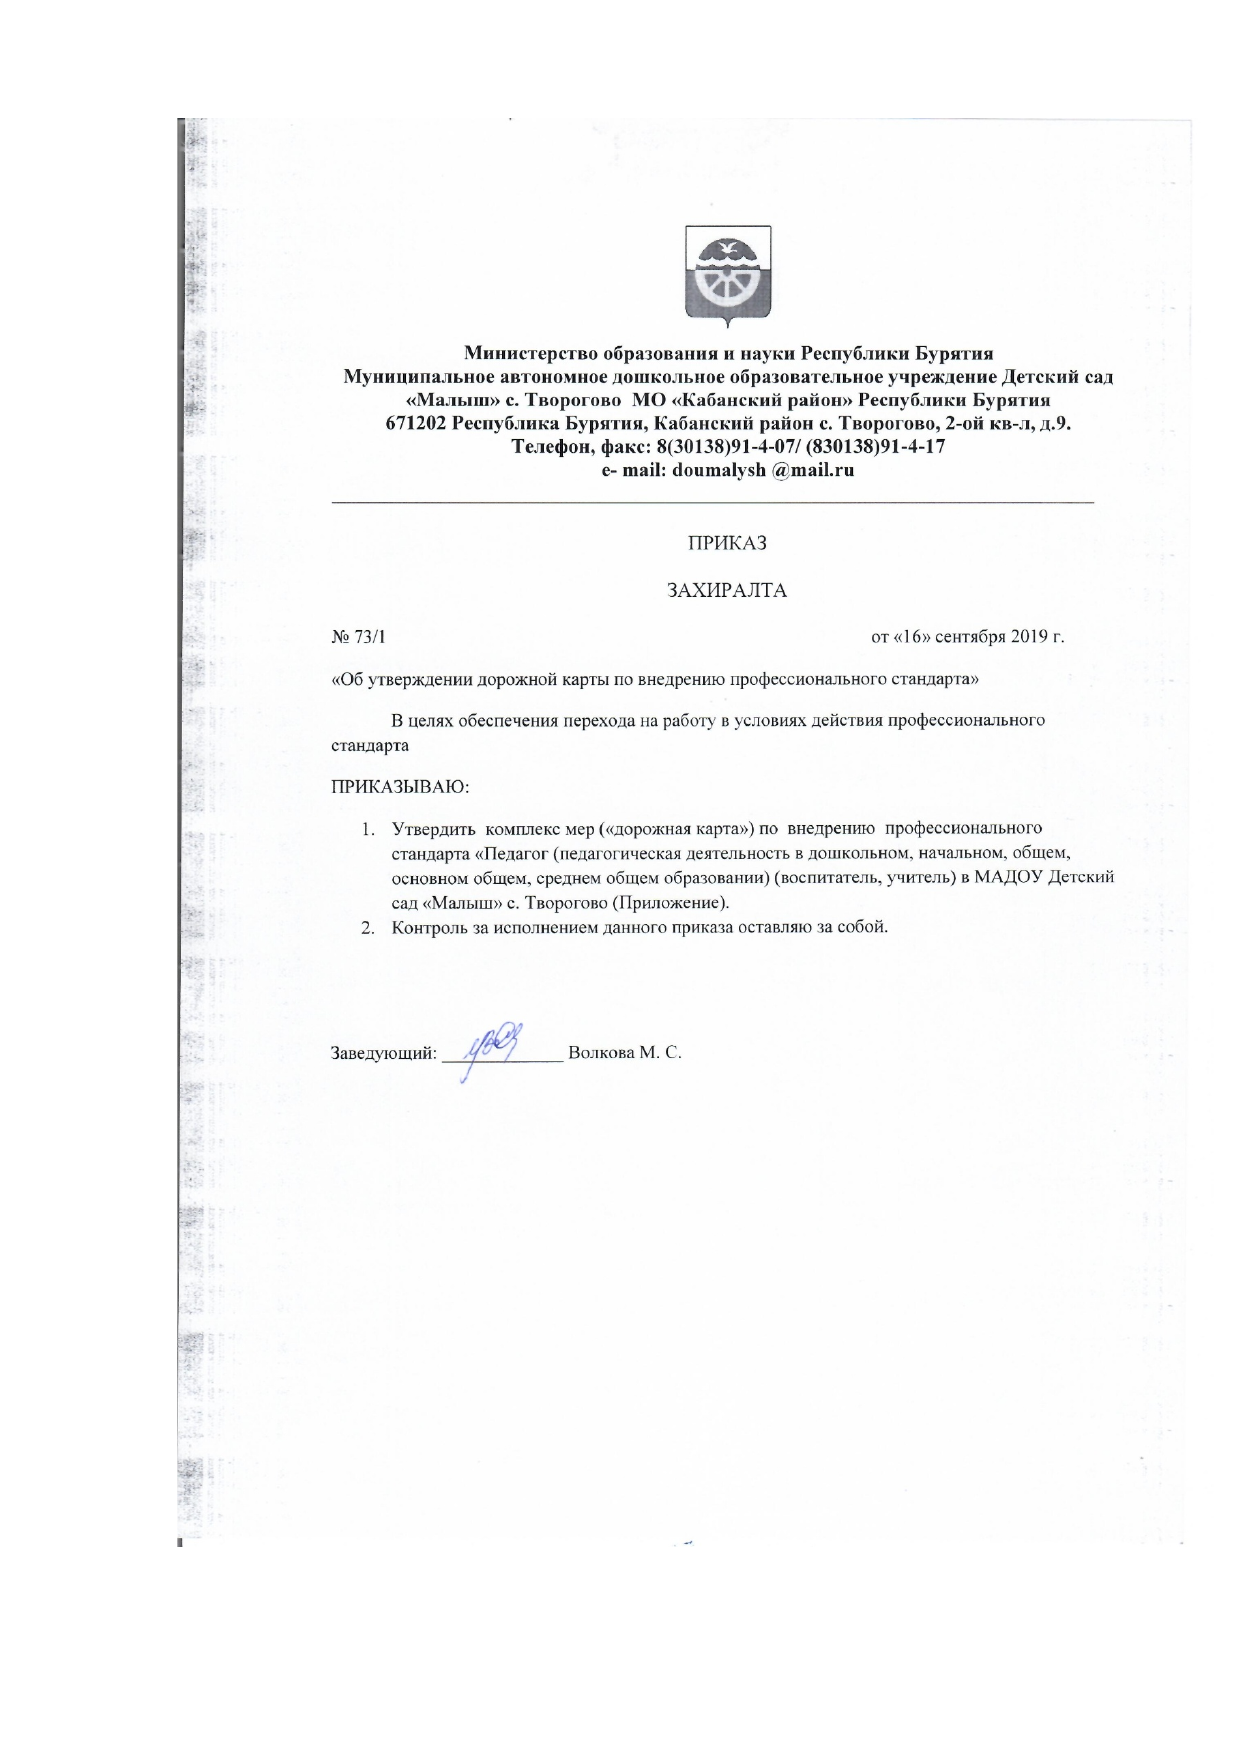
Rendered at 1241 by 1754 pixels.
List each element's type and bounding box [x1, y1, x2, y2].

picture [177, 118, 1216, 1547]
